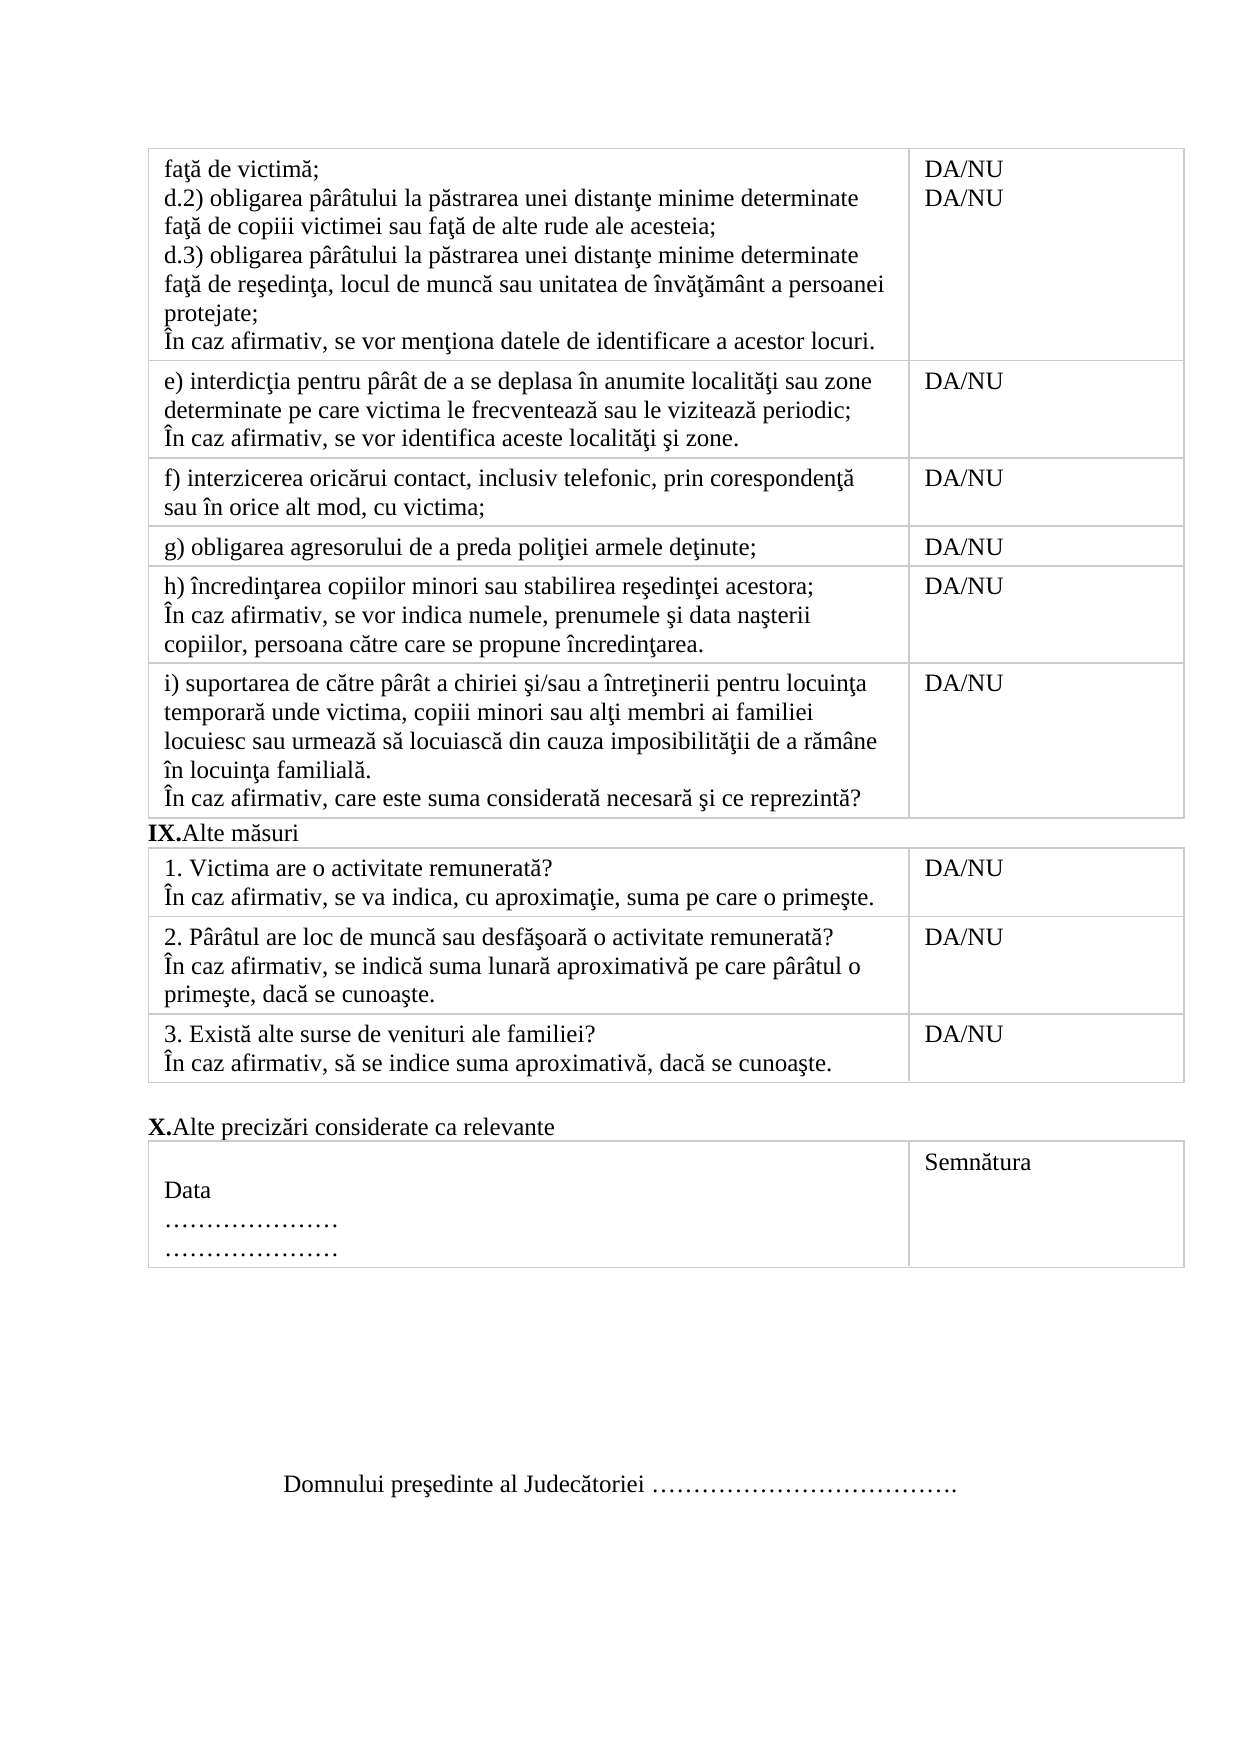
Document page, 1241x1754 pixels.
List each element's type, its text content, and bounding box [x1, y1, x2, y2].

table_header Data ………………… ………………… [149, 1142, 908, 1266]
table_cell DA/NU DA/NU DA/NU [910, 149, 1183, 360]
table_cell h) încredinţarea copiilor minori sau stabilirea reşedinţei acestora; În caz afirmativ, se vor indica numele, prenumele şi data naşterii copiilor, persoana către care se propune încredinţarea. [149, 567, 908, 662]
table_cell DA/NU [910, 567, 1183, 662]
table_cell DA/NU [910, 459, 1183, 525]
table_cell DA/NU [910, 1015, 1183, 1081]
table_cell DA/NU [910, 917, 1183, 1013]
table_cell DA/NU [910, 527, 1183, 565]
text Domnului preşedinte al Judecătoriei ………………………………. [148, 1469, 1093, 1498]
table_cell 3. Există alte surse de venituri ale familiei? În caz afirmativ, să se indice suma aproximativă, dacă se cunoaşte. [149, 1015, 908, 1081]
table_header DA/NU [910, 849, 1183, 916]
table_cell DA/NU [910, 361, 1183, 457]
table_cell e) interdicţia pentru pârât de a se deplasa în anumite localităţi sau zone determinate pe care victima le frecventează sau le vizitează periodic; În caz afirmativ, se vor identifica aceste localităţi şi zone. [149, 361, 908, 457]
table_header Semnătura [910, 1142, 1183, 1266]
table_header 1. Victima are o activitate remunerată? În caz afirmativ, se va indica, cu aproximaţie, suma pe care o primeşte. [149, 849, 908, 916]
text IX.Alte măsuri [148, 819, 1093, 847]
table_cell i) suportarea de către pârât a chiriei şi/sau a întreţinerii pentru locuinţa temporară unde victima, copiii minori sau alţi membri ai familiei locuiesc sau urmează să locuiască din cauza imposibilităţii de a rămâne în locuinţa familială. În caz afirmativ, care este suma considerată necesară şi ce reprezintă? [149, 664, 908, 817]
table_cell f) interzicerea oricărui contact, inclusiv telefonic, prin corespondenţă sau în orice alt mod, cu victima; [149, 459, 908, 525]
table_cell 2. Pârâtul are loc de muncă sau desfăşoară o activitate remunerată? În caz afirmativ, se indică suma lunară aproximativă pe care pârâtul o primeşte, dacă se cunoaşte. [149, 917, 908, 1013]
table_cell g) obligarea agresorului de a preda poliţiei armele deţinute; [149, 527, 908, 565]
table_cell DA/NU [910, 664, 1183, 817]
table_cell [149, 149, 908, 360]
text X.Alte precizări considerate ca relevante [148, 1112, 1093, 1140]
